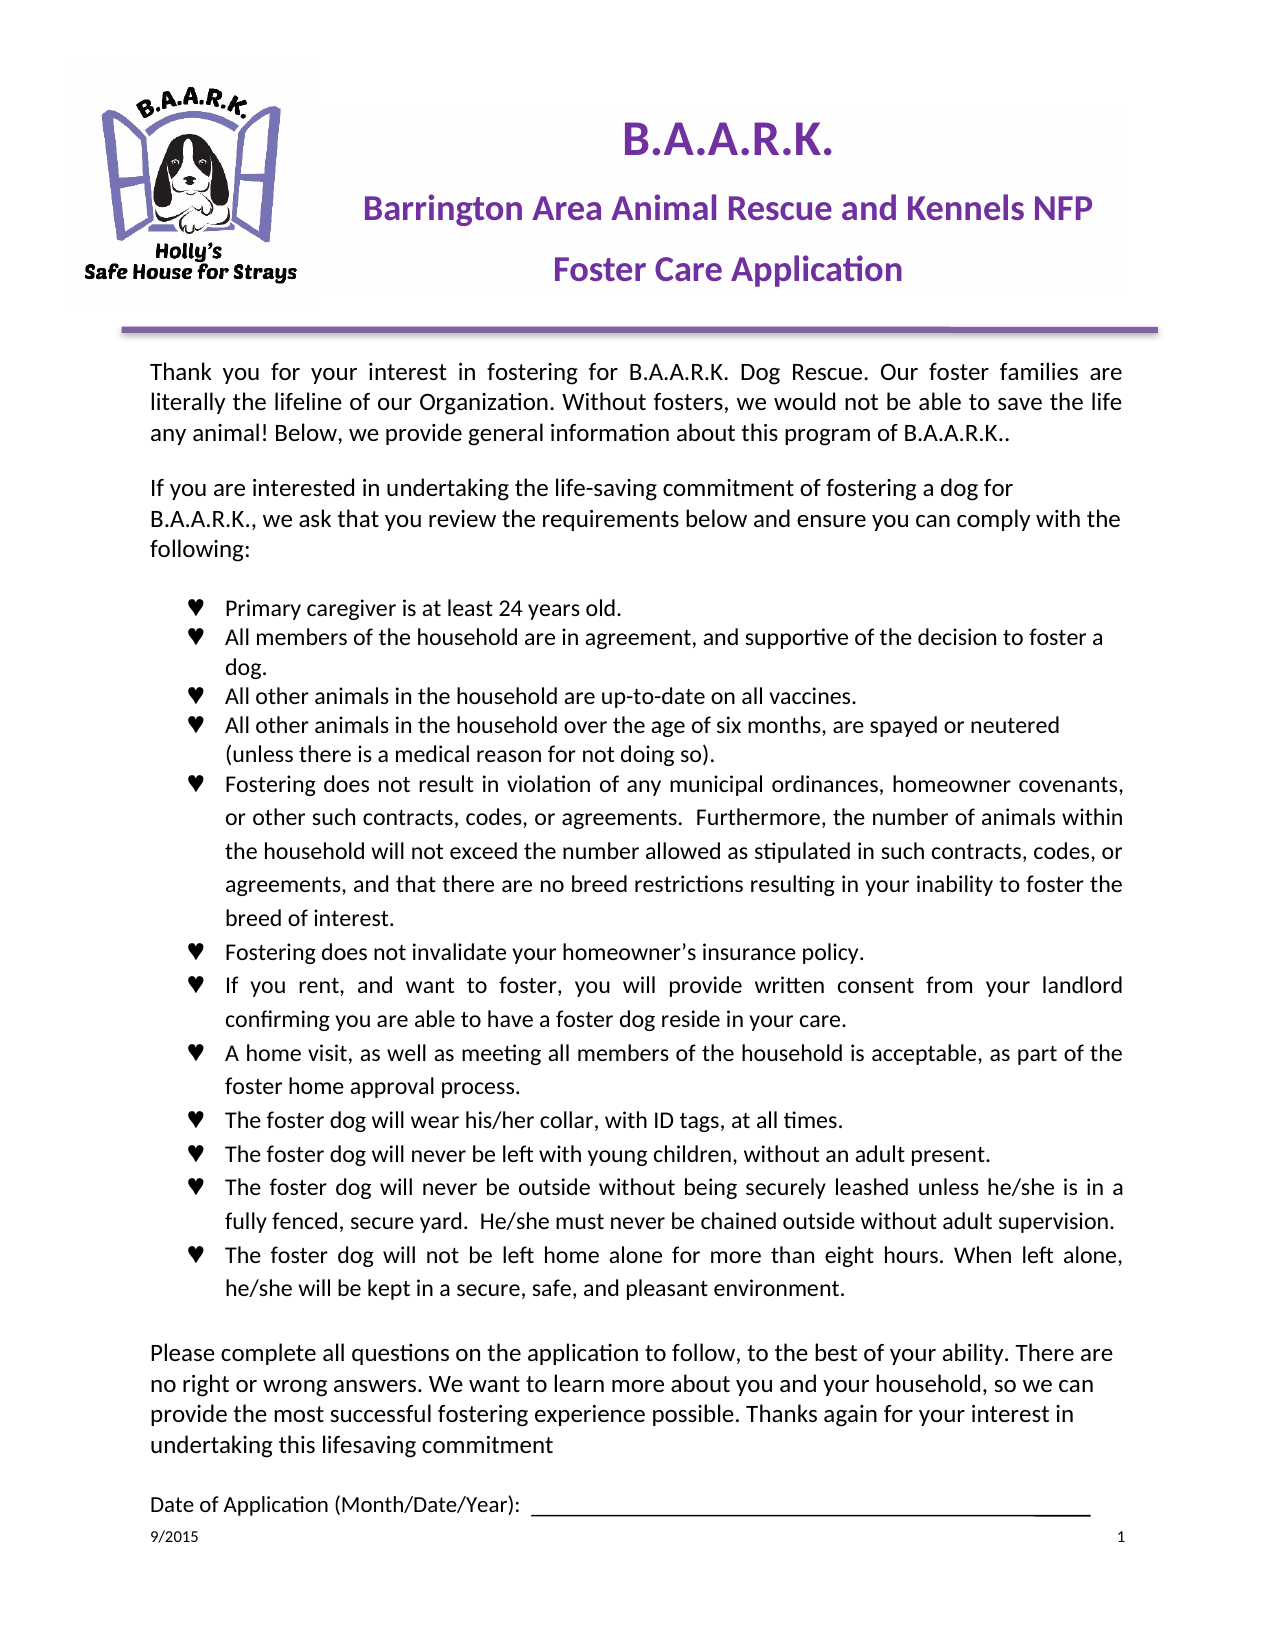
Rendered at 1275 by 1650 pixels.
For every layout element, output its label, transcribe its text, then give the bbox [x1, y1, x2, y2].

text Please complete all questions on the application to follow, to the best of your ability. There are no right or wrong answers. We want to learn more about you and your household, so we can provide the most successful fostering experience possible. Thanks again for your interest in undertaking this lifesaving commitment [150, 1337, 1125, 1459]
text Barrington Area Animal Rescue and Kennels NFP [313, 184, 1125, 229]
list The foster dog will never be left with young children, without an adult present. [187, 1139, 1125, 1168]
text Date of Application (Month/Date/Year): [150, 1490, 1125, 1518]
picture [68, 63, 313, 307]
list A home visit, as well as meeting all members of the household is acceptable, as part of the foster home approval process. [187, 1038, 1125, 1101]
list All members of the household are in agreement, and supportive of the decision to foster a dog. [187, 622, 1125, 681]
text B.A.A.R.K. [313, 107, 1125, 168]
list All other animals in the household are up-to-date on all vaccines. [187, 681, 1125, 710]
list All other animals in the household over the age of six months, are spayed or neutered (unless there is a medical reason for not doing so). [187, 710, 1125, 769]
list If you rent, and want to foster, you will provide written consent from your landlord confirming you are able to have a foster dog reside in your care. [187, 971, 1125, 1033]
text If you are interested in undertaking the life-saving commitment of fostering a dog for B.A.A.R.K., we ask that you review the requirements below and ensure you can comply with the following: [150, 472, 1125, 564]
list Primary caregiver is at least 24 years old. [187, 593, 1125, 622]
text Foster Care Application [313, 246, 1125, 290]
list Fostering does not result in violation of any municipal ordinances, homeowner covenants, or other such contracts, codes, or agreements. Furthermore, the number of animals within the household will not exceed the number allowed as stipulated in such contracts, codes, or agreements, and that there are no breed restrictions resulting in your inability to foster the breed of interest. [187, 769, 1125, 932]
list Fostering does not invalidate your homeowner’s insurance policy. [187, 937, 1125, 966]
list The foster dog will never be outside without being securely leashed unless he/she is in a fully fenced, secure yard. He/she must never be chained outside without adult supervision. [187, 1172, 1125, 1235]
list The foster dog will wear his/her collar, with ID tags, at all times. [187, 1105, 1125, 1134]
text Thank you for your interest in fostering for B.A.A.R.K. Dog Rescue. Our foster families are literally the lifeline of our Organization. Without fosters, we would not be able to save the life any animal! Below, we provide general information about this program of B.A.A.R.K.. [150, 356, 1125, 447]
list The foster dog will not be left home alone for more than eight hours. When left alone, he/she will be kept in a secure, safe, and pleasant environment. [187, 1240, 1125, 1303]
